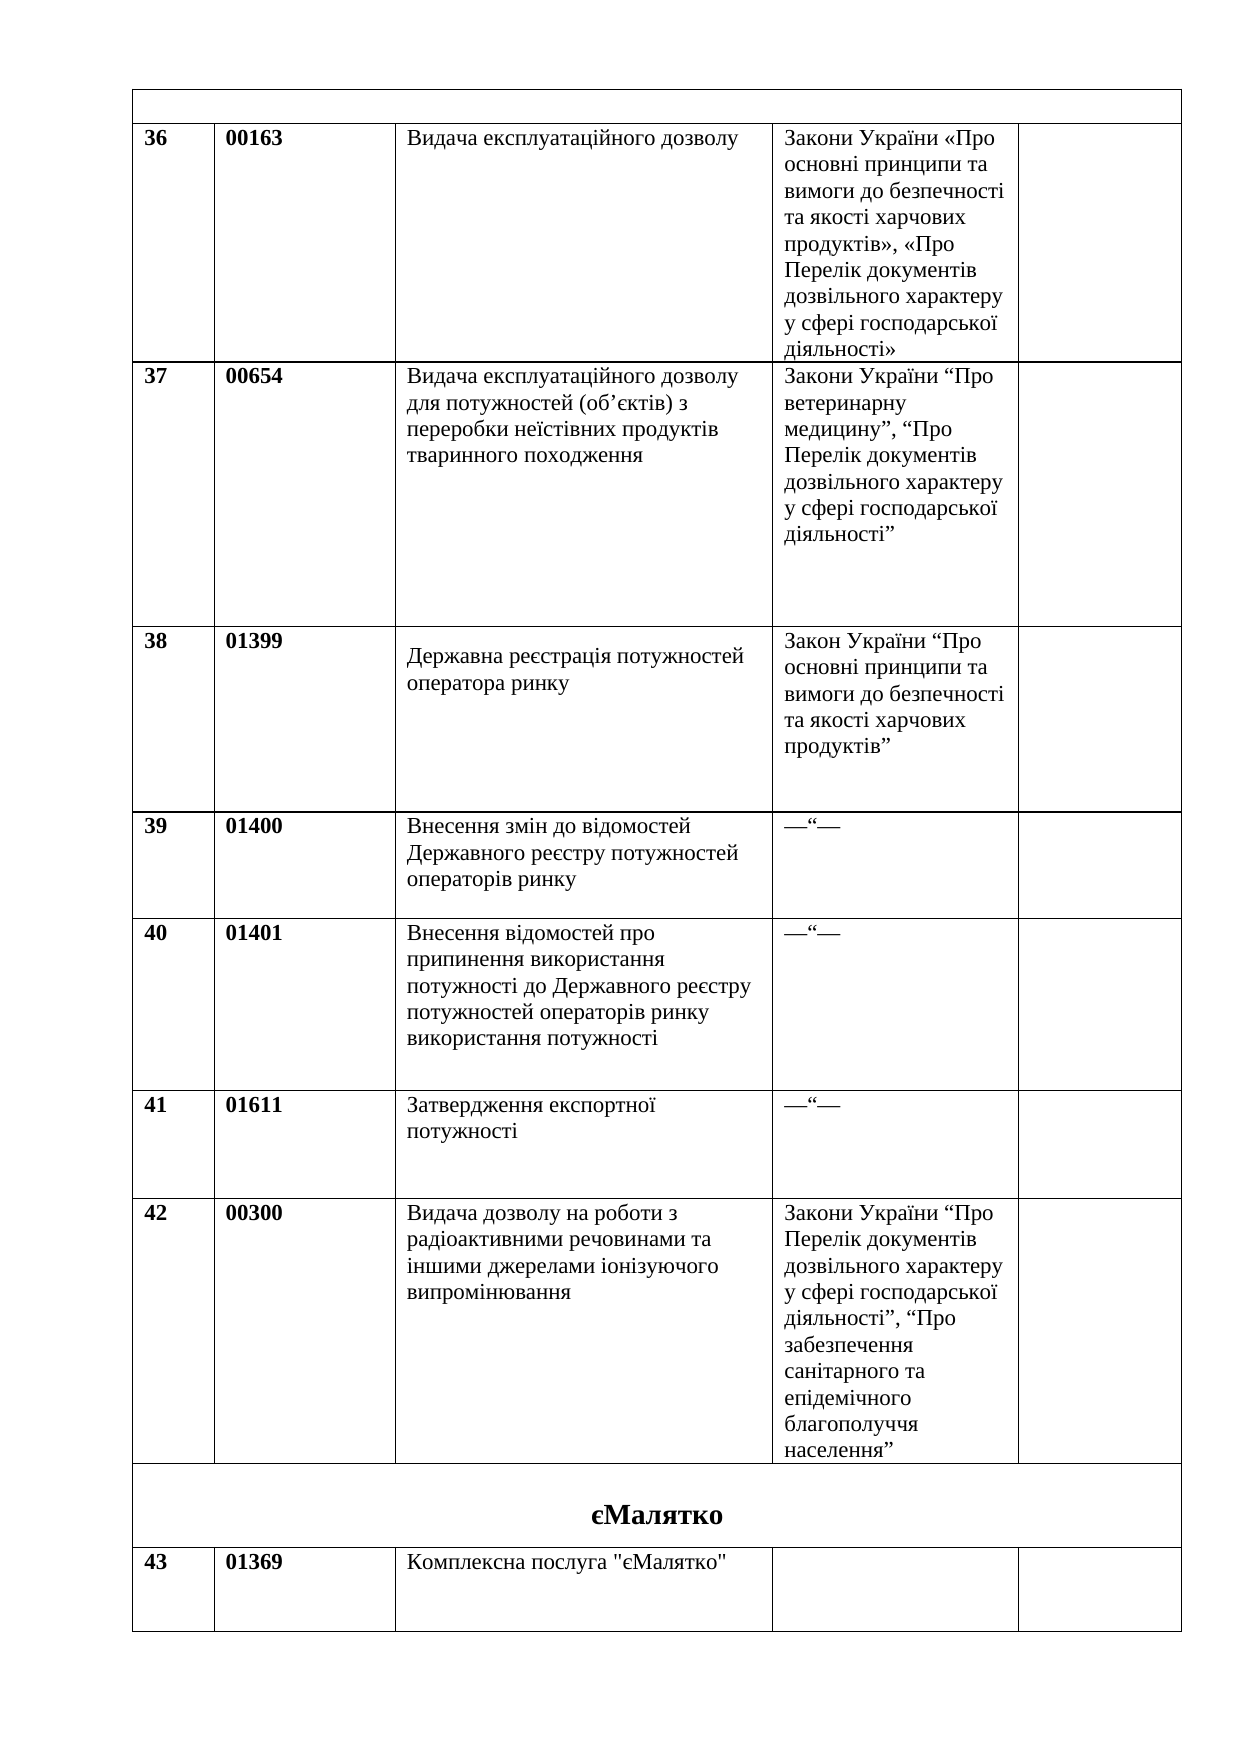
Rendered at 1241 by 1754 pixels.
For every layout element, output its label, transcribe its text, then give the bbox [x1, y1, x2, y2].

table_cell Закони України “Про Перелік документів дозвільного характеру у сфері господарської діяльності”, “Про забезпечення санітарного та епідемічного благополуччя населення” [773, 1199, 1018, 1463]
table_cell 43 [133, 1548, 214, 1631]
table_cell 39 [133, 813, 214, 918]
table_cell 38 [133, 627, 214, 811]
table_cell єМалятко [133, 1464, 1181, 1547]
table_cell Державна реєстрація потужностей оператора ринку [396, 627, 772, 811]
table_cell 37 [133, 363, 214, 626]
table_cell 01399 [215, 627, 395, 811]
table_cell Комплексна послуга "єМалятко" [396, 1548, 772, 1631]
table_cell [1019, 813, 1181, 918]
table_cell 36 [133, 124, 214, 361]
table_cell Внесення змін до відомостей Державного реєстру потужностей операторів ринку [396, 813, 772, 918]
table_cell [1019, 1548, 1181, 1631]
table_cell —“— [773, 1091, 1018, 1198]
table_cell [133, 90, 1181, 123]
table_cell 01611 [215, 1091, 395, 1198]
table_cell [773, 1548, 1018, 1631]
table_cell 01401 [215, 919, 395, 1090]
table_cell Закон України “Про основні принципи та вимоги до безпечності та якості харчових продуктів” [773, 627, 1018, 811]
table_cell 40 [133, 919, 214, 1090]
table_cell [1019, 627, 1181, 811]
table_cell 01400 [215, 813, 395, 918]
table_cell 00300 [215, 1199, 395, 1463]
table_cell —“— [773, 919, 1018, 1090]
table_cell [1019, 363, 1181, 626]
table_cell Закони України «Про основні принципи та вимоги до безпечності та якості харчових продуктів», «Про Перелік документів дозвільного характеру у сфері господарської діяльності» [773, 124, 1018, 361]
table_cell [1019, 919, 1181, 1090]
table_cell Внесення відомостей про припинення використання потужності до Державного реєстру потужностей операторів ринку використання потужності [396, 919, 772, 1090]
table_cell Закони України “Про ветеринарну медицину”, “Про Перелік документів дозвільного характеру у сфері господарської діяльності” [773, 363, 1018, 626]
table_cell [1019, 1199, 1181, 1463]
table_cell Затвердження експортної потужності [396, 1091, 772, 1198]
table_cell [1019, 124, 1181, 361]
table_cell [1019, 1091, 1181, 1198]
table_cell Видача експлуатаційного дозволу для потужностей (об’єктів) з переробки неїстівних продуктів тваринного походження [396, 363, 772, 626]
table_cell 00654 [215, 363, 395, 626]
table_cell 42 [133, 1199, 214, 1463]
table_cell 00163 [215, 124, 395, 361]
table_cell Видача експлуатаційного дозволу [396, 124, 772, 361]
table_cell Видача дозволу на роботи з радіоактивними речовинами та іншими джерелами іонізуючого випромінювання [396, 1199, 772, 1463]
table_cell —“— [773, 813, 1018, 918]
table_cell 41 [133, 1091, 214, 1198]
table_cell 01369 [215, 1548, 395, 1631]
